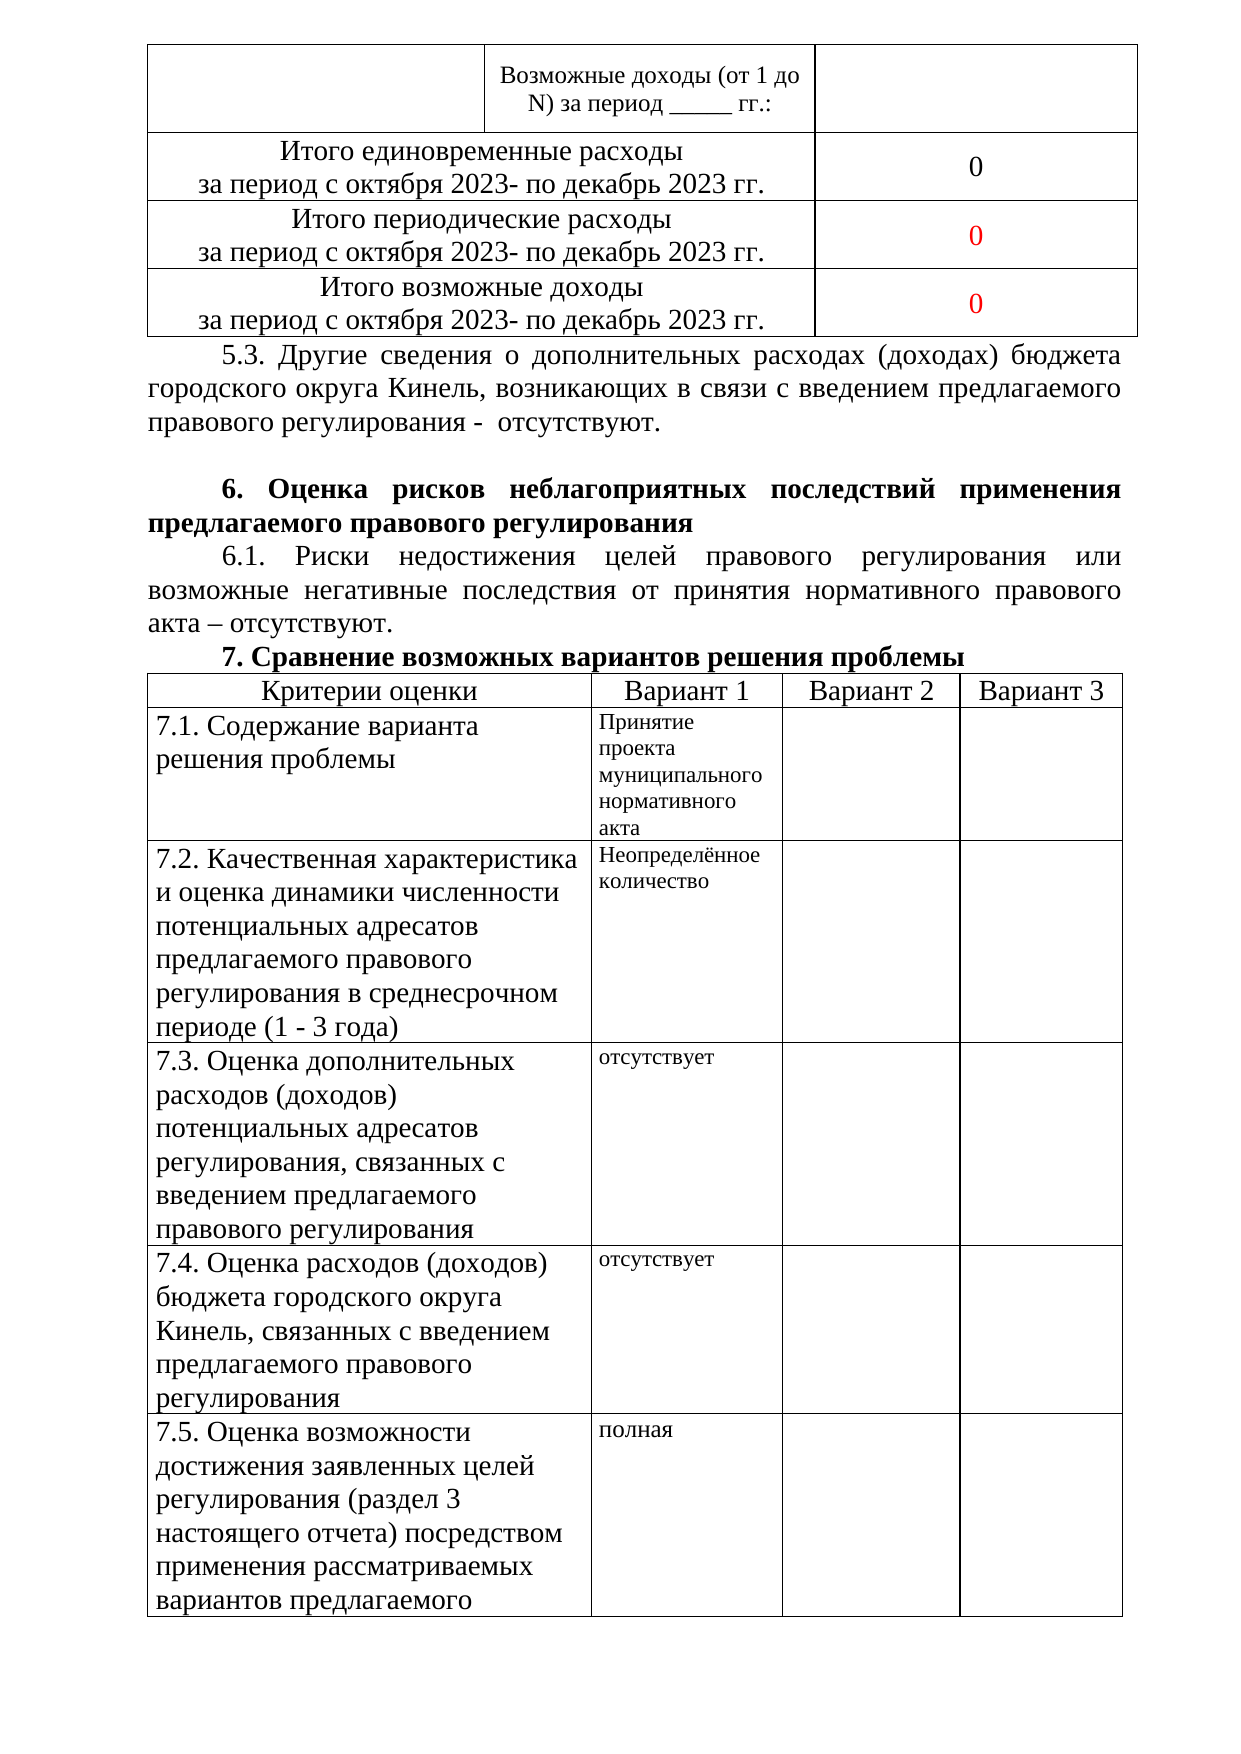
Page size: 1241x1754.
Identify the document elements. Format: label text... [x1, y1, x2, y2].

table_cell 7.2. Качественная характеристика и оценка динамики численности потенциальных адресатов предлагаемого правового регулирования в среднесрочном периоде (1 - 3 года) [148, 841, 591, 1042]
table_cell Принятие проекта муниципального нормативного акта [592, 708, 782, 840]
table_cell Возможные доходы (от 1 до N) за период _____ гг.: [485, 45, 814, 132]
table_cell 0 [816, 201, 1137, 268]
table_cell 7.3. Оценка дополнительных расходов (доходов) потенциальных адресатов регулирования, связанных с введением предлагаемого правового регулирования [148, 1043, 591, 1244]
table_cell 7.1. Содержание варианта решения проблемы [148, 708, 591, 840]
table_cell [783, 1414, 959, 1616]
table_header Вариант 2 [783, 674, 959, 707]
table_cell [961, 1414, 1122, 1616]
table_cell [961, 841, 1122, 1042]
table_cell [961, 708, 1122, 840]
table_cell [961, 1246, 1122, 1413]
table_cell Итого периодические расходы за период с октября 2023- по декабрь 2023 гг. [148, 201, 814, 268]
table_cell отсутствует [592, 1246, 782, 1413]
table_cell полная [592, 1414, 782, 1616]
table_cell 7.4. Оценка расходов (доходов) бюджета городского округа Кинель, связанных с введением предлагаемого правового регулирования [148, 1246, 591, 1413]
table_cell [148, 1414, 591, 1616]
table_header Вариант 1 [592, 674, 782, 707]
table_cell Итого возможные доходы за период с октября 2023- по декабрь 2023 гг. [148, 269, 814, 336]
table_cell [961, 1043, 1122, 1244]
table_cell [816, 45, 1137, 132]
text 6. Оценка рисков неблагоприятных последствий применения предлагаемого правового регулирования [148, 471, 1122, 538]
text 6.1. Риски недостижения целей правового регулирования или возможные негативные последствия от принятия нормативного правового акта – отсутствуют. [148, 538, 1122, 639]
table_cell [783, 708, 959, 840]
table_header Критерии оценки [148, 674, 591, 707]
table_cell [783, 1043, 959, 1244]
table_cell 0 [816, 269, 1137, 336]
table_cell [783, 841, 959, 1042]
table_cell [783, 1246, 959, 1413]
table_cell 0 [816, 133, 1137, 200]
table_header Вариант 3 [961, 674, 1122, 707]
table_cell Итого единовременные расходы за период с октября 2023- по декабрь 2023 гг. [148, 133, 814, 200]
table_cell отсутствует [592, 1043, 782, 1244]
text 7. Сравнение возможных вариантов решения проблемы [148, 639, 1122, 672]
table_cell Неопределённое количество [592, 841, 782, 1042]
text 5.3. Другие сведения о дополнительных расходах (доходах) бюджета городского округа Кинель, возникающих в связи с введением предлагаемого правового регулирования - отсутствуют. [148, 337, 1122, 438]
